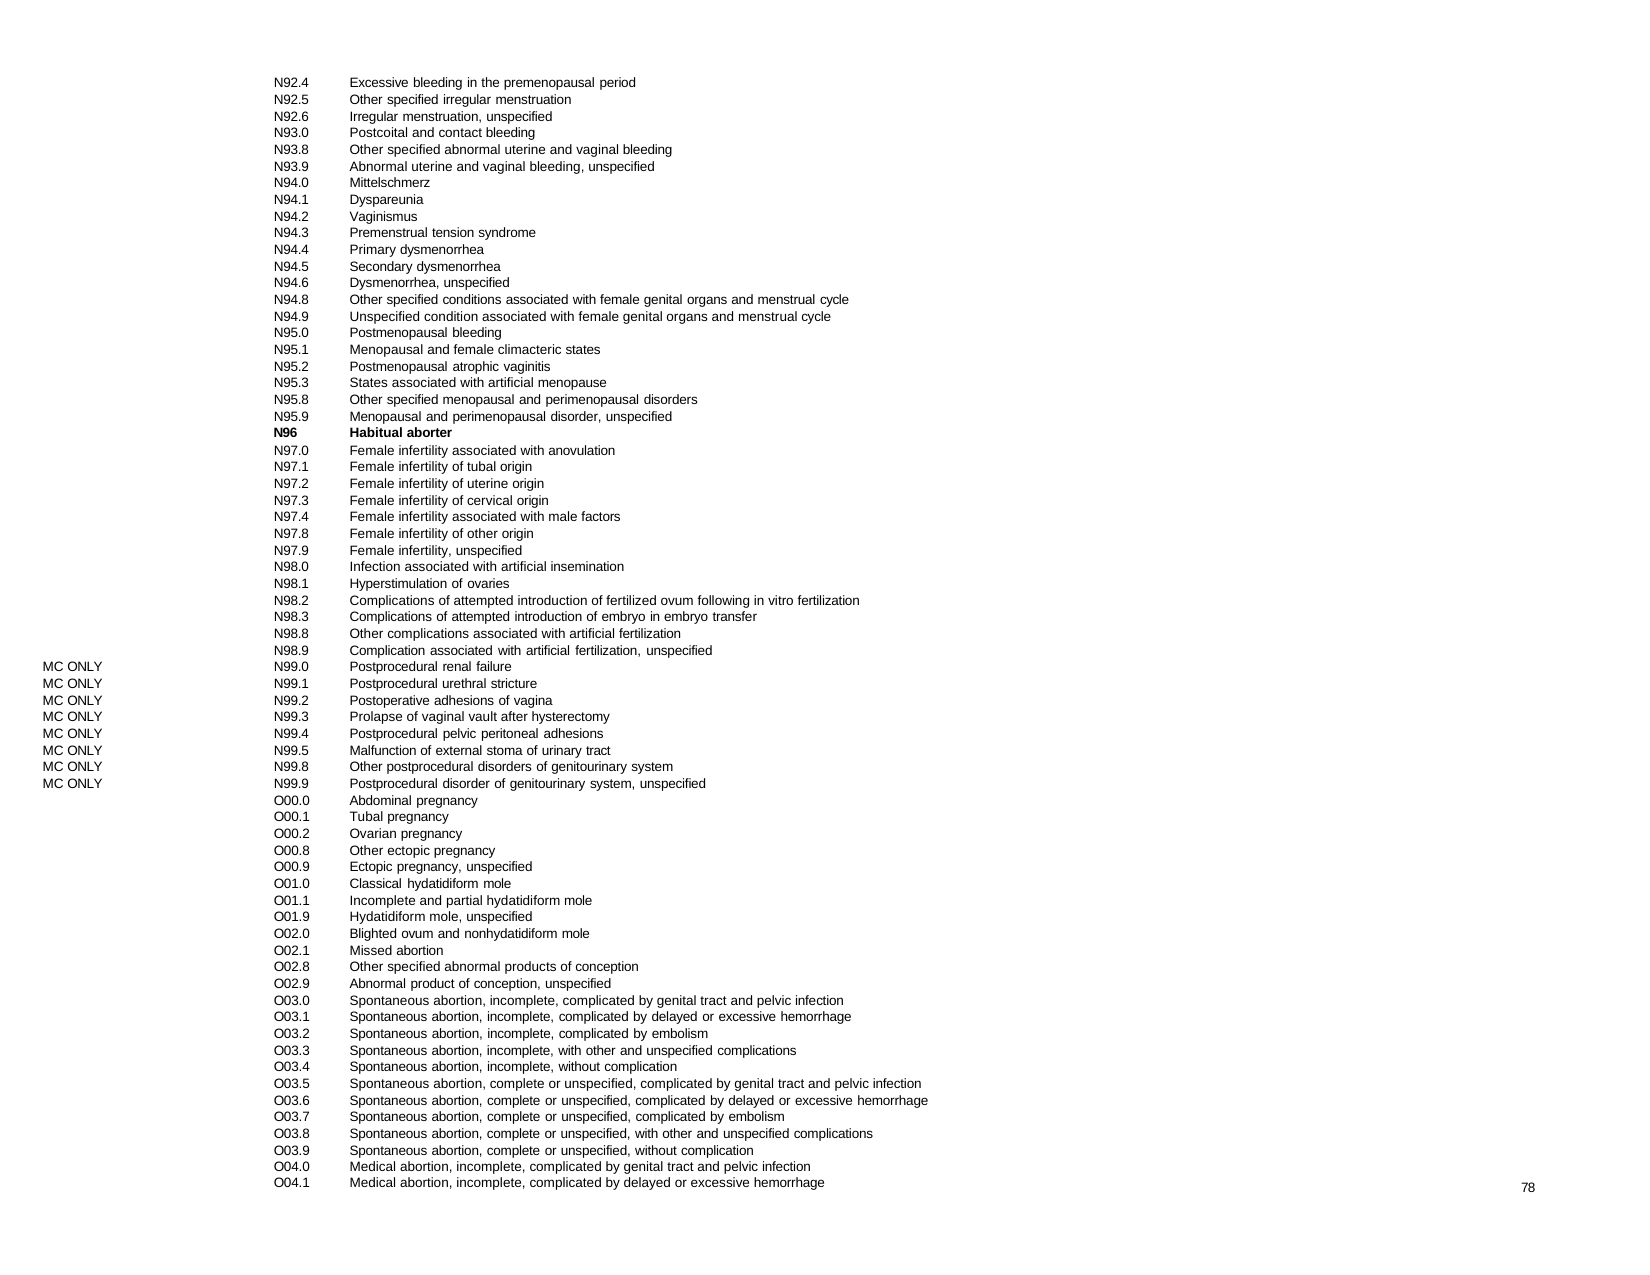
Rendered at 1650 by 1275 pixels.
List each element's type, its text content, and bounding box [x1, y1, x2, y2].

text 78 [27, 1179, 1536, 1195]
